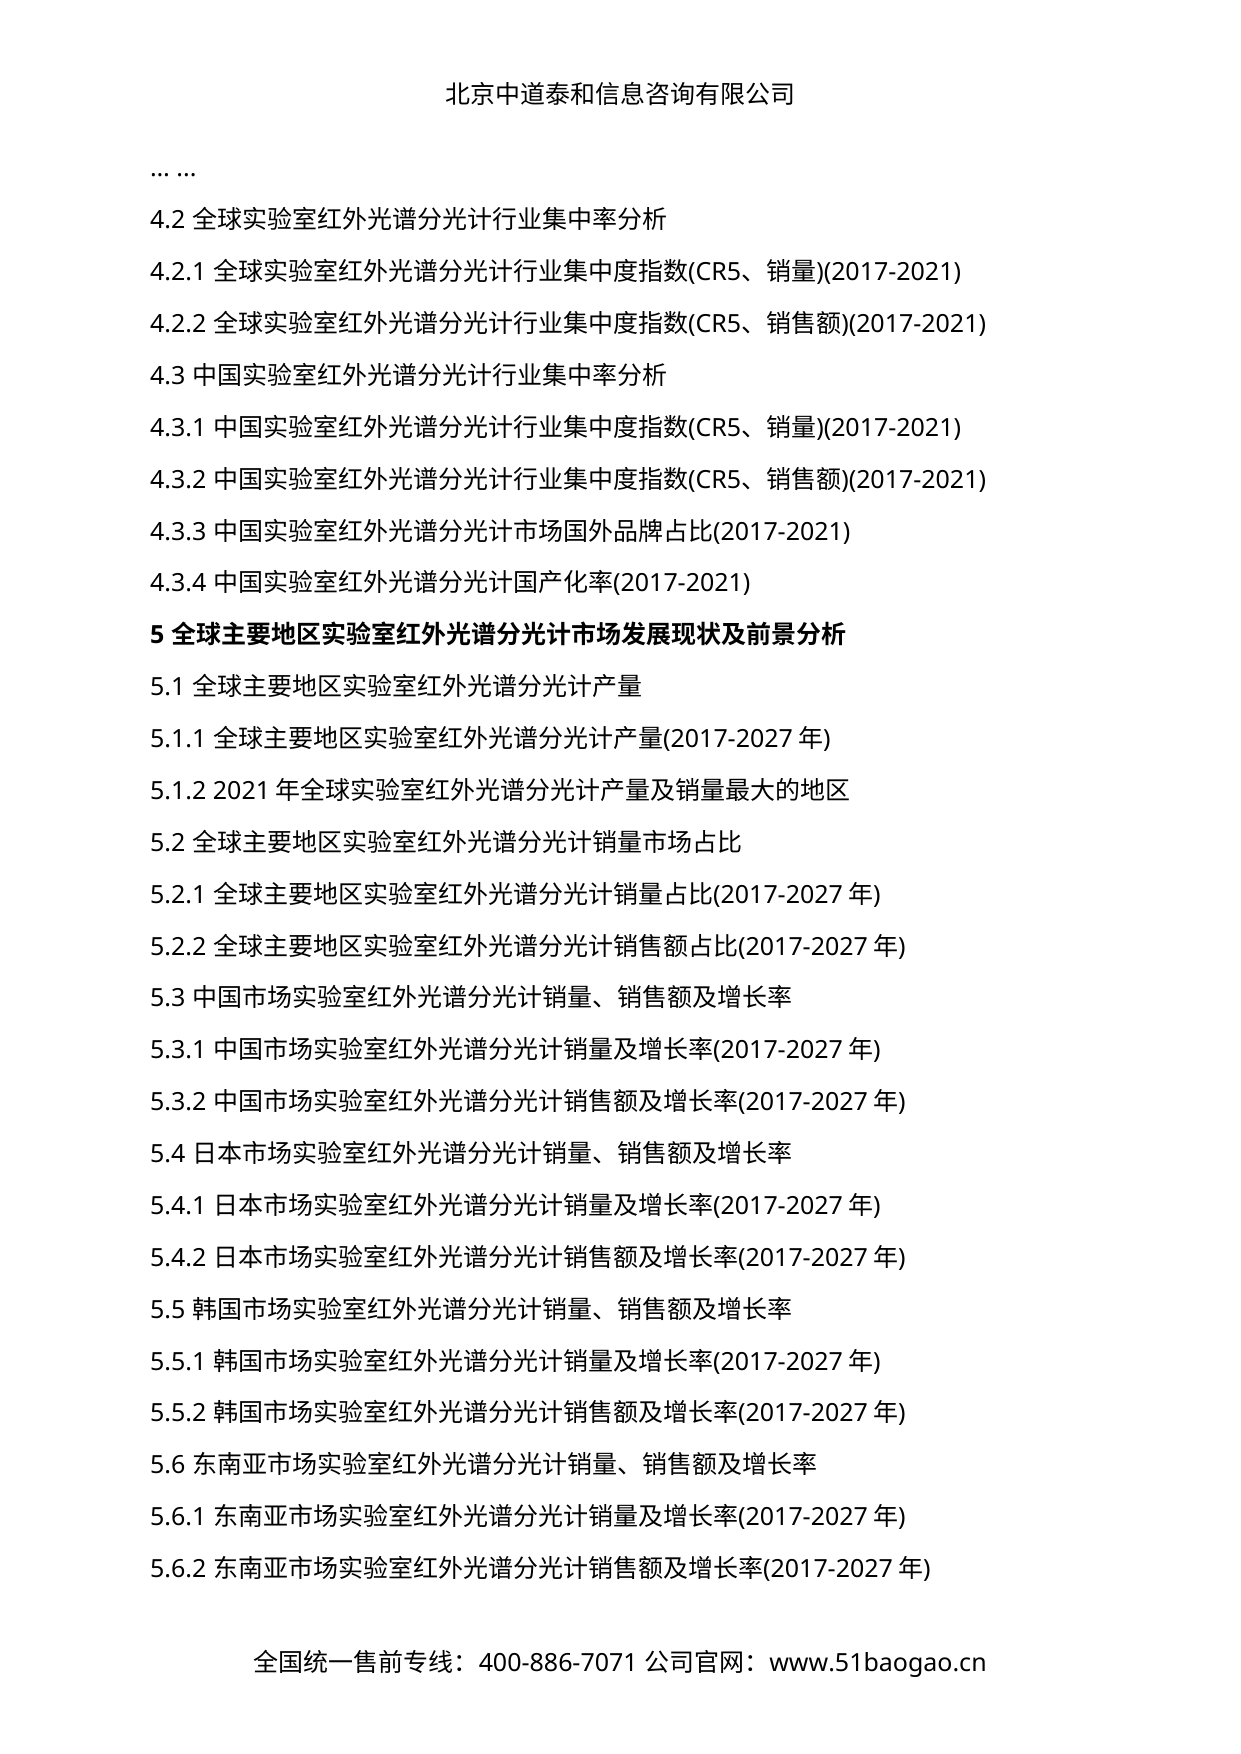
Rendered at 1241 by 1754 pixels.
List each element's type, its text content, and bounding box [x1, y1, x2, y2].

text 4.3.2 中国实验室红外光谱分光计行业集中度指数(CR5、销售额)(2017-2021) [150, 459, 1090, 495]
text 4.3.1 中国实验室红外光谱分光计行业集中度指数(CR5、销量)(2017-2021) [150, 407, 1090, 443]
text 4.3.3 中国实验室红外光谱分光计市场国外品牌占比(2017-2021) [150, 511, 1090, 547]
text 4.3 中国实验室红外光谱分光计行业集中率分析 [150, 355, 1090, 392]
text 5.4.1 日本市场实验室红外光谱分光计销量及增长率(2017-2027年) [150, 1185, 1090, 1222]
text 5.6.2 东南亚市场实验室红外光谱分光计销售额及增长率(2017-2027年) [150, 1548, 1090, 1585]
text 5.2 全球主要地区实验室红外光谱分光计销量市场占比 [150, 822, 1090, 858]
text 4.2.2 全球实验室红外光谱分光计行业集中度指数(CR5、销售额)(2017-2021) [150, 303, 1090, 340]
text 4.3.4 中国实验室红外光谱分光计国产化率(2017-2021) [150, 563, 1090, 599]
text … ... [150, 150, 1090, 184]
text 5.4 日本市场实验室红外光谱分光计销量、销售额及增长率 [150, 1133, 1090, 1170]
text 5.6.1 东南亚市场实验室红外光谱分光计销量及增长率(2017-2027年) [150, 1497, 1090, 1533]
text 5.6 东南亚市场实验室红外光谱分光计销量、销售额及增长率 [150, 1445, 1090, 1481]
text 5.3.1 中国市场实验室红外光谱分光计销量及增长率(2017-2027年) [150, 1030, 1090, 1066]
text 5.5.1 韩国市场实验室红外光谱分光计销量及增长率(2017-2027年) [150, 1341, 1090, 1377]
text 4.2.1 全球实验室红外光谱分光计行业集中度指数(CR5、销量)(2017-2021) [150, 252, 1090, 288]
text 5 全球主要地区实验室红外光谱分光计市场发展现状及前景分析 [150, 615, 1090, 651]
text 5.1.1 全球主要地区实验室红外光谱分光计产量(2017-2027年) [150, 718, 1090, 755]
text 5.3.2 中国市场实验室红外光谱分光计销售额及增长率(2017-2027年) [150, 1082, 1090, 1118]
text 5.5.2 韩国市场实验室红外光谱分光计销售额及增长率(2017-2027年) [150, 1393, 1090, 1429]
text 5.4.2 日本市场实验室红外光谱分光计销售额及增长率(2017-2027年) [150, 1237, 1090, 1273]
text 5.3 中国市场实验室红外光谱分光计销量、销售额及增长率 [150, 978, 1090, 1014]
text 5.1.2 2021年全球实验室红外光谱分光计产量及销量最大的地区 [150, 770, 1090, 807]
text 5.2.2 全球主要地区实验室红外光谱分光计销售额占比(2017-2027年) [150, 926, 1090, 962]
text 4.2 全球实验室红外光谱分光计行业集中率分析 [150, 200, 1090, 236]
text 5.2.1 全球主要地区实验室红外光谱分光计销量占比(2017-2027年) [150, 874, 1090, 910]
text 5.1 全球主要地区实验室红外光谱分光计产量 [150, 667, 1090, 703]
text 5.5 韩国市场实验室红外光谱分光计销量、销售额及增长率 [150, 1289, 1090, 1325]
